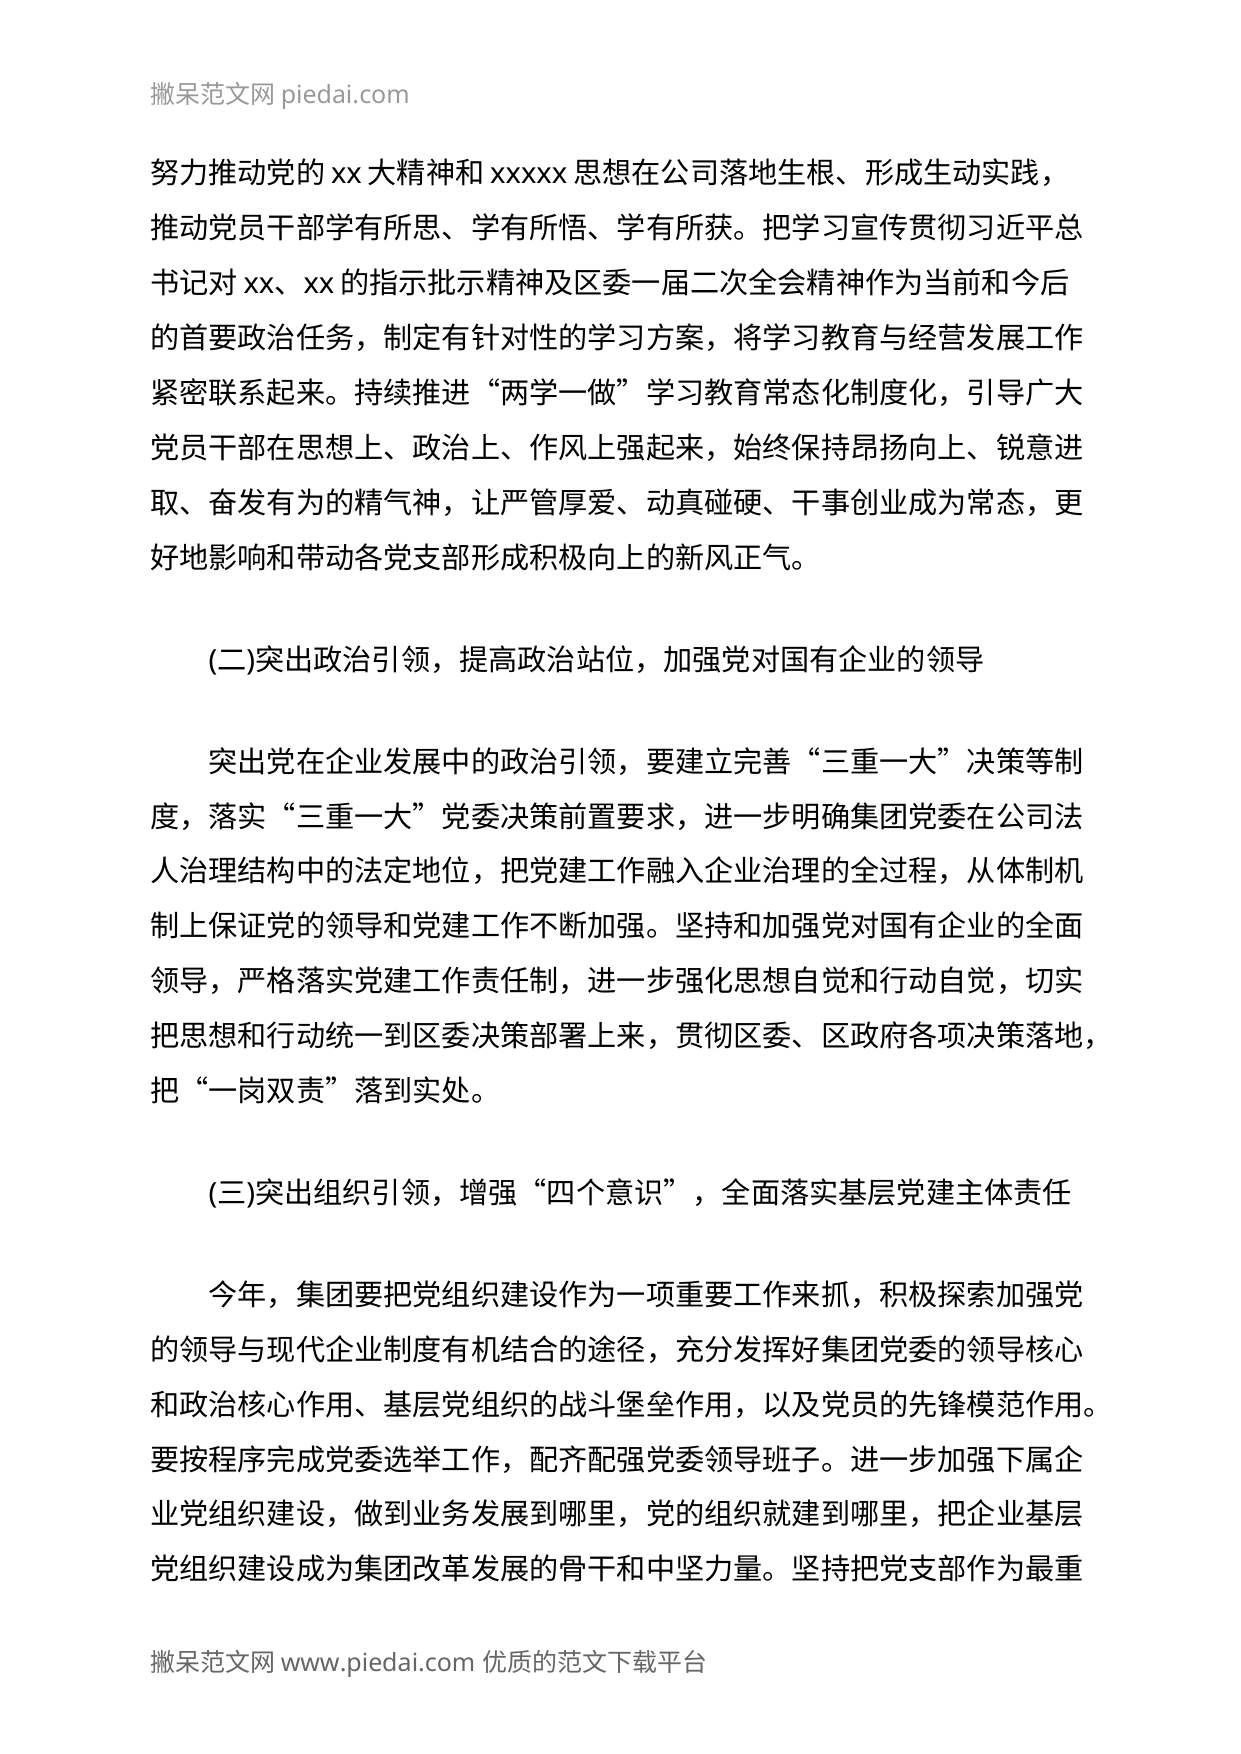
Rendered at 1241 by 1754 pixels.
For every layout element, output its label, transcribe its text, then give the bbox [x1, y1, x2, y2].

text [150, 1271, 1090, 1588]
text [150, 150, 1090, 577]
text 突出党在企业发展中的政治引领，要建立完善“三重一大”决策等制度，落实“三重一大”党委决策前置要求，进一步明确集团党委在公司法人治理结构中的法定地位，把党建工作融入企业治理的全过程，从体制机制上保证党的领导和党建工作不断加强。坚持和加强党对国有企业的全面领导，严格落实党建工作责任制，进一步强化思想自觉和行动自觉，切实把思想和行动统一到区委决策部署上来，贯彻区委、区政府各项决策落地，把“一岗双责”落到实处。 [150, 738, 1090, 1110]
text (二)突出政治引领，提高政治站位，加强党对国有企业的领导 [150, 636, 1090, 679]
text (三)突出组织引领，增强“四个意识”，全面落实基层党建主体责任 [150, 1169, 1090, 1212]
